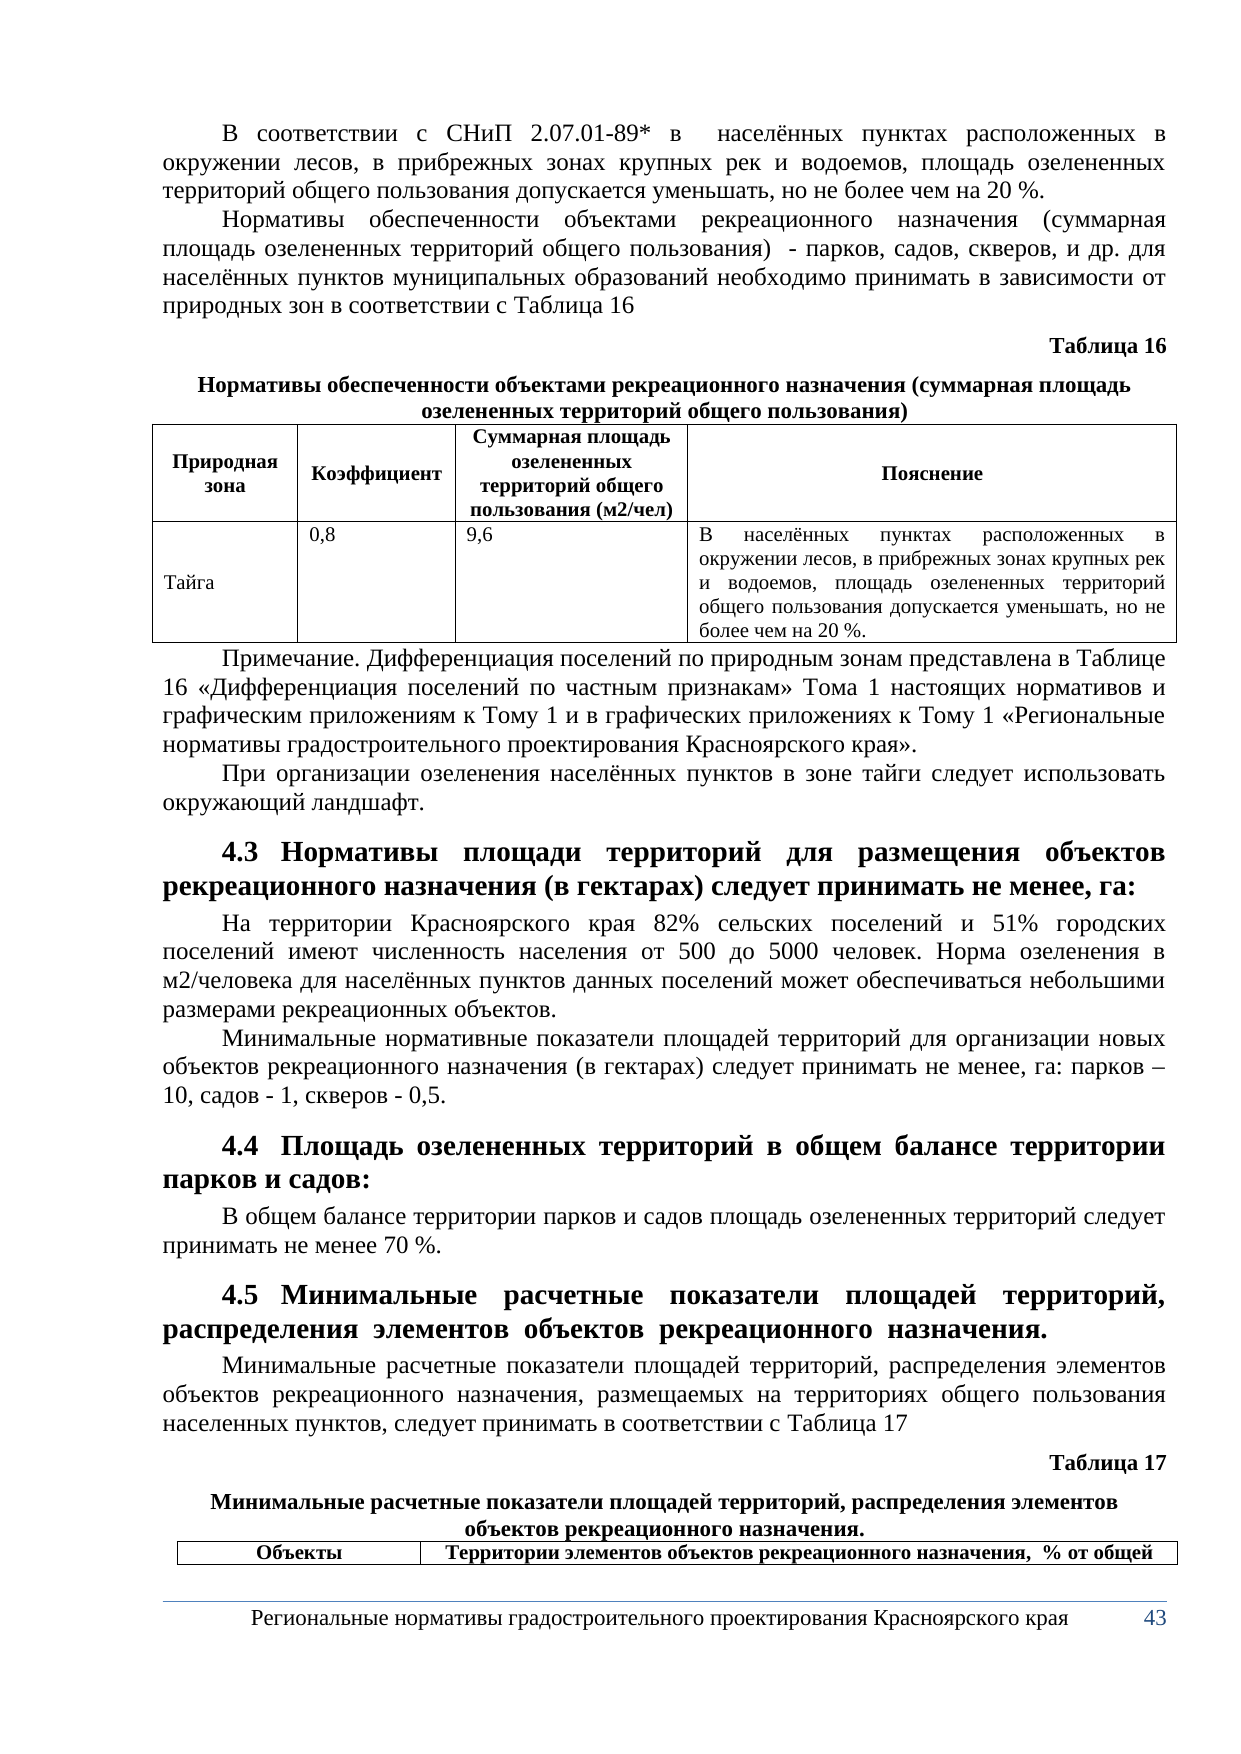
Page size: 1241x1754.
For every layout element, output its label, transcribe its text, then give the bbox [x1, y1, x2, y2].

subtitle Минимальные расчетные показатели площадей территорий, распределения элементов объектов рекреационного назначения. [162, 1277, 1167, 1344]
text Минимальные расчетные показатели площадей территорий, распределения элементов объектов рекреационного назначения. [162, 1488, 1167, 1541]
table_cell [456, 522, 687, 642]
text Таблица [162, 1449, 1167, 1476]
text Примечание. Дифференциация поселений по природным зонам представлена в Таблице 16 «Дифференциация поселений по частным признакам» Тома 1 настоящих нормативов и графическим приложениям к Тому 1 и в графических приложениях к Тому 1 «Региональные нормативы градостроительного проектирования Красноярского края». [162, 643, 1167, 758]
text Нормативы обеспеченности объектами рекреационного назначения (суммарная площадь озелененных территорий общего пользования) - парков, садов, скверов, и др. для населённых пунктов муниципальных образований необходимо принимать в зависимости от природных зон в соответствии с [162, 204, 1167, 319]
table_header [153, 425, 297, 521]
text Минимальные расчетные показатели площадей территорий, распределения элементов объектов рекреационного назначения, размещаемых на территориях общего пользования населенных пунктов, следует принимать в соответствии с [162, 1351, 1167, 1437]
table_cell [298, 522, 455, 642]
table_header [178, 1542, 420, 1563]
subtitle Нормативы площади территорий для размещения объектов рекреационного назначения (в гектарах) следует принимать не менее, га: [162, 834, 1167, 901]
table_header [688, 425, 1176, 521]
text В соответствии с СНиП 2.07.01-89* в населённых пунктах расположенных в окружении лесов, в прибрежных зонах крупных рек и водоемов, площадь озелененных территорий общего пользования допускается уменьшать, но не более чем на 20 %. [162, 118, 1167, 204]
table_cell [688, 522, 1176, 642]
text Нормативы обеспеченности объектами рекреационного назначения (суммарная площадь озелененных территорий общего пользования) [162, 371, 1167, 423]
text На территории Красноярского края 82% сельских поселений и 51% городских поселений имеют численность населения от 500 до 5000 человек. Норма озеленения в м2/человека для населённых пунктов данных поселений может обеспечиваться небольшими размерами рекреационных объектов. [162, 908, 1167, 1023]
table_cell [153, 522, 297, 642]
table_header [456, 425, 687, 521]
subtitle Площадь озелененных территорий в общем балансе территории парков и садов: [162, 1128, 1167, 1195]
text Таблица [162, 332, 1167, 358]
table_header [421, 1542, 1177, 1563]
text В общем балансе территории парков и садов площадь озелененных территорий следует принимать не менее 70 %. [162, 1201, 1167, 1258]
text При организации озеленения населённых пунктов в зоне тайги следует использовать окружающий ландшафт. [162, 758, 1167, 816]
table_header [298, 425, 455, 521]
text Минимальные нормативные показатели площадей территорий для организации новых объектов рекреационного назначения (в гектарах) следует принимать не менее, га: парков – 10, садов - 1, скверов - 0,5. [162, 1023, 1167, 1109]
